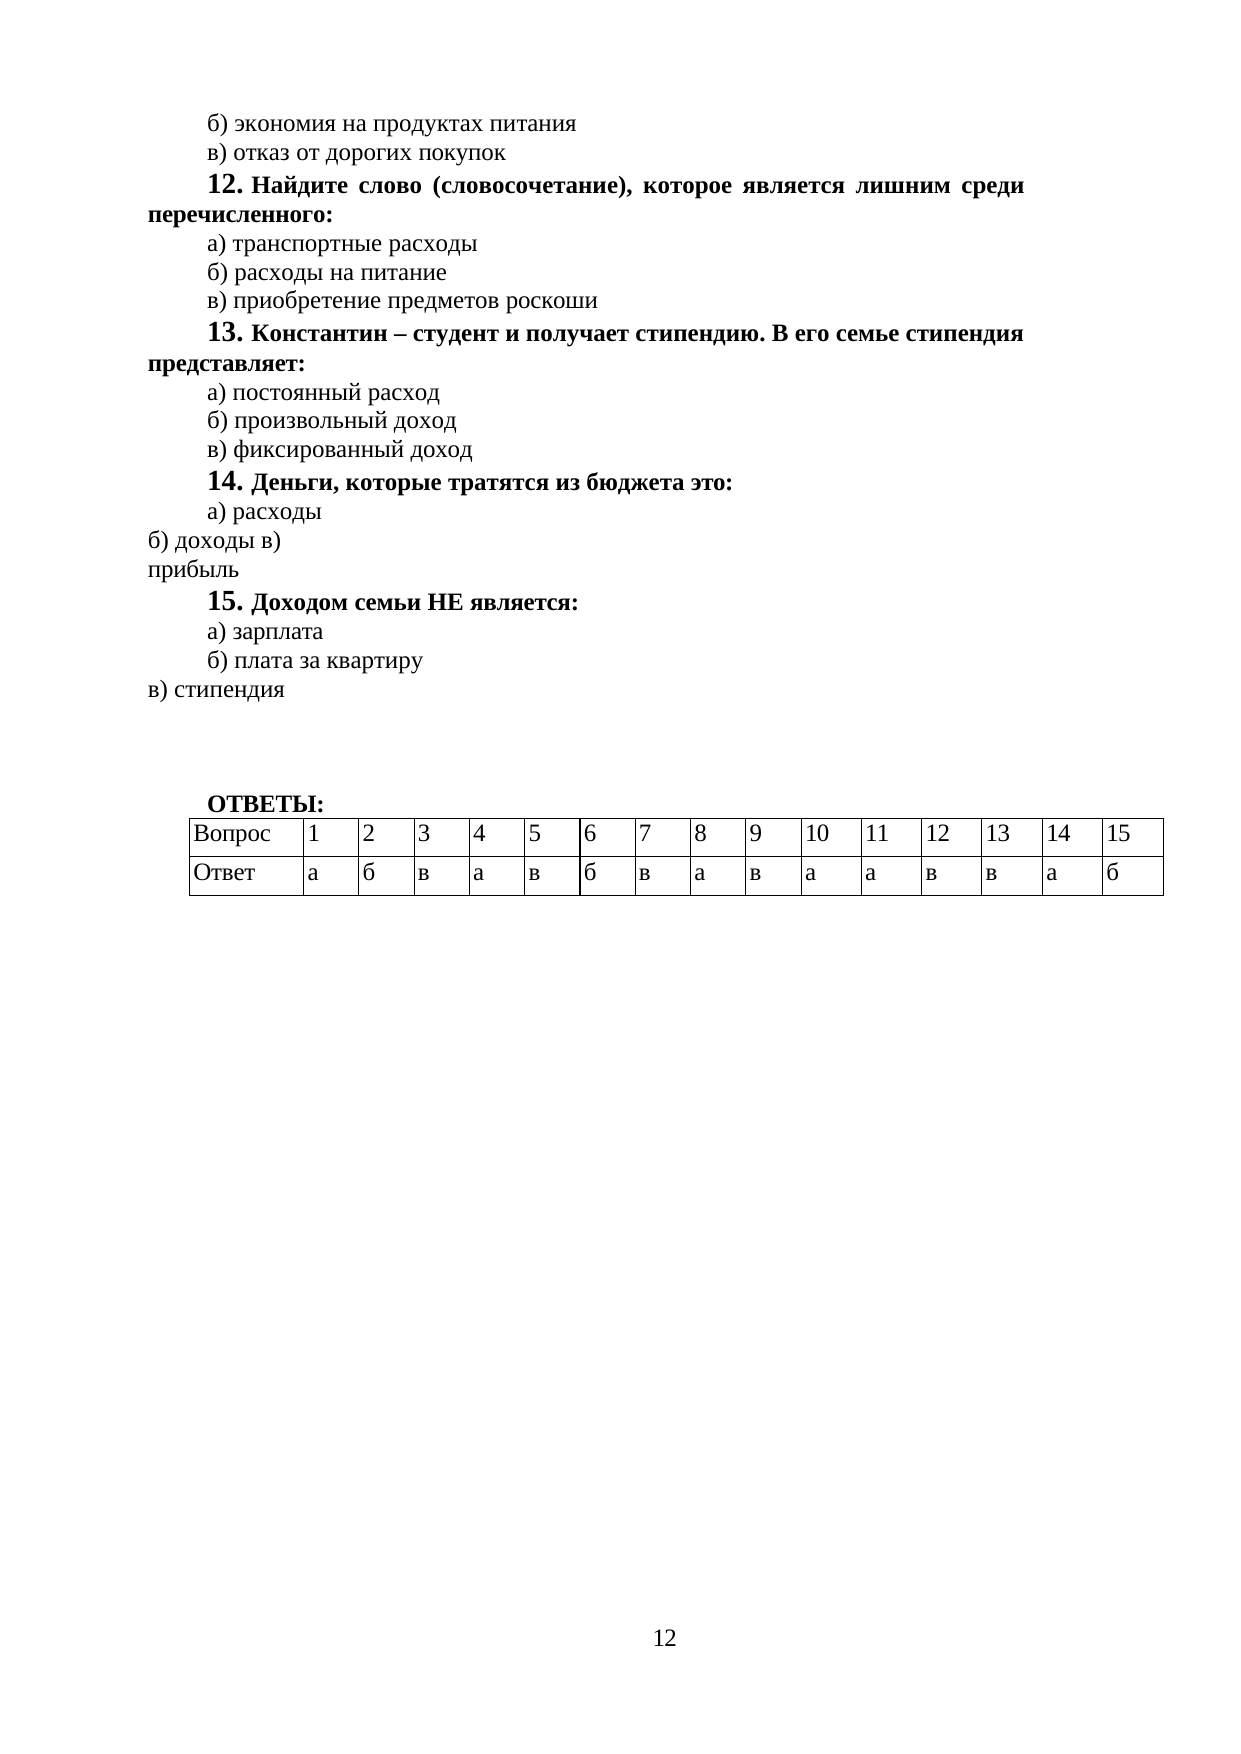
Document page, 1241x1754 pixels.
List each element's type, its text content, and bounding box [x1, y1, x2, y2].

table_cell в [415, 857, 469, 894]
table_header 12 [922, 819, 981, 856]
table_header 1 [304, 819, 358, 856]
table_header 15 [1103, 819, 1163, 856]
table_header 10 [802, 819, 861, 856]
subtitle Константин – студент и получает стипендию. В его семье стипендия представляет: [148, 314, 1151, 377]
table_cell б [581, 857, 635, 894]
table_header 4 [470, 819, 524, 856]
table_cell а [802, 857, 861, 894]
text а) зарплата [148, 616, 1205, 645]
table_cell в [525, 857, 579, 894]
text б) экономия на продуктах питания [148, 108, 681, 137]
text а) расходы б) доходы в) прибыль [148, 496, 323, 583]
table_cell в [746, 857, 801, 894]
table_cell а [1043, 857, 1102, 894]
table_header 2 [359, 819, 414, 856]
table_cell в [922, 857, 981, 894]
text б) произвольный доход [148, 405, 472, 434]
text а) постоянный расход [148, 377, 472, 405]
table_header 5 [525, 819, 579, 856]
table_cell б [1103, 857, 1163, 894]
table_header 13 [982, 819, 1042, 856]
table_cell в [982, 857, 1042, 894]
table_header 11 [862, 819, 921, 856]
table_cell а [691, 857, 745, 894]
text в) приобретение предметов роскоши [148, 286, 1205, 314]
text б) плата за квартиру в) стипендия [148, 645, 443, 702]
table_cell а [304, 857, 358, 894]
table_header 14 [1043, 819, 1102, 856]
table_cell а [470, 857, 524, 894]
table_cell б [359, 857, 414, 894]
table_header 6 [581, 819, 635, 856]
table_header 7 [636, 819, 690, 856]
table_header 8 [691, 819, 745, 856]
table_header Вопрос [190, 819, 303, 856]
table_cell в [636, 857, 690, 894]
text ОТВЕТЫ: [148, 789, 1205, 817]
subtitle Деньги, которые тратятся из бюджета это: [148, 463, 1205, 496]
subtitle Доходом семьи НЕ является: [148, 583, 1205, 616]
text б) расходы на питание [148, 257, 508, 286]
table_cell а [862, 857, 921, 894]
table_header 3 [415, 819, 469, 856]
text в) фиксированный доход [148, 434, 1205, 463]
table_cell Ответ [190, 857, 303, 894]
subtitle Найдите слово (словосочетание), которое является лишним среди перечисленного: [148, 166, 1151, 228]
text в) отказ от дорогих покупок [148, 137, 1205, 166]
table_header 9 [746, 819, 801, 856]
text а) транспортные расходы [148, 228, 508, 257]
